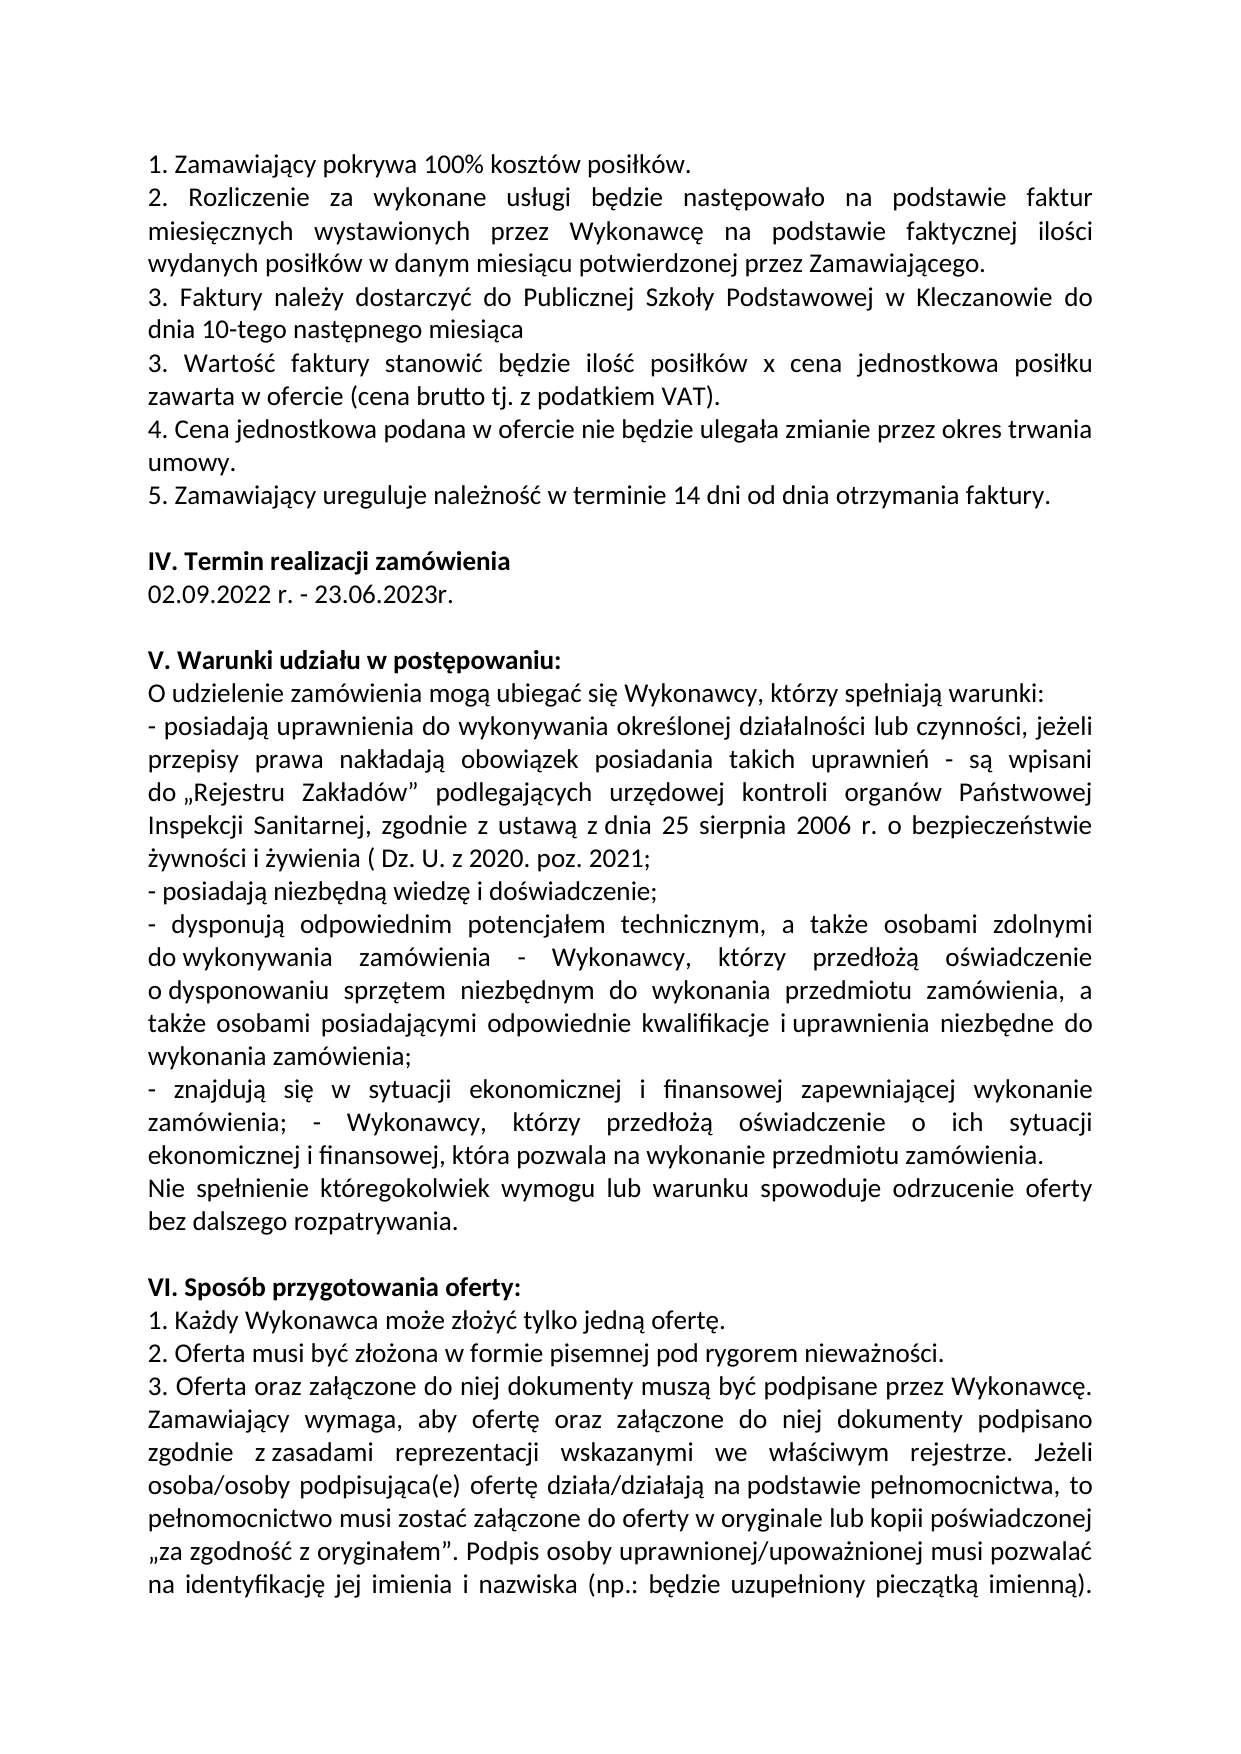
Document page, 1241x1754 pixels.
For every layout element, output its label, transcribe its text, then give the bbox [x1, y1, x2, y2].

text IV. Termin realizacji zamówienia [148, 544, 1093, 577]
text V. Warunki udziału w postępowaniu: [148, 643, 1093, 676]
text - posiadają uprawnienia do wykonywania określonej działalności lub czynności, jeżeli przepisy prawa nakładają obowiązek posiadania takich uprawnień - są wpisani do „Rejestru Zakładów” podlegających urzędowej kontroli organów Państwowej Inspekcji Sanitarnej, zgodnie z ustawą z dnia 25 sierpnia 2006 r. o bezpieczeństwie żywności i żywienia ( Dz. U. z 2020. poz. 2021; [148, 709, 1093, 874]
text 2. Rozliczenie za wykonane usługi będzie następowało na podstawie faktur miesięcznych wystawionych przez Wykonawcę na podstawie faktycznej ilości wydanych posiłków w danym miesiącu potwierdzonej przez Zamawiającego. [148, 181, 1093, 280]
text 1. Zamawiający pokrywa 100% kosztów posiłków. [148, 148, 1093, 181]
text 3. Wartość faktury stanowić będzie ilość posiłków x cena jednostkowa posiłku zawarta w ofercie (cena brutto tj. z podatkiem VAT). [148, 346, 1093, 412]
text VI. Sposób przygotowania oferty: [148, 1270, 1093, 1303]
text 1. Każdy Wykonawca może złożyć tylko jedną ofertę. [148, 1303, 1093, 1336]
text 2. Oferta musi być złożona w formie pisemnej pod rygorem nieważności. [148, 1336, 1093, 1369]
text 5. Zamawiający ureguluje należność w terminie 14 dni od dnia otrzymania faktury. [148, 478, 1093, 511]
text 4. Cena jednostkowa podana w ofercie nie będzie ulegała zmianie przez okres trwania umowy. [148, 412, 1093, 478]
text 02.09.2022 r. - 23.06.2023r. [148, 577, 1093, 610]
text - dysponują odpowiednim potencjałem technicznym, a także osobami zdolnymi do wykonywania zamówienia - Wykonawcy, którzy przedłożą oświadczenie o dysponowaniu sprzętem niezbędnym do wykonania przedmiotu zamówienia, a także osobami posiadającymi odpowiednie kwalifikacje i uprawnienia niezbędne do wykonania zamówienia; [148, 907, 1093, 1072]
text O udzielenie zamówienia mogą ubiegać się Wykonawcy, którzy spełniają warunki: [148, 676, 1093, 709]
text - posiadają niezbędną wiedzę i doświadczenie; [148, 874, 1093, 907]
text 3. Faktury należy dostarczyć do Publicznej Szkoły Podstawowej w Kleczanowie do dnia 10-tego następnego miesiąca [148, 280, 1093, 346]
text - znajdują się w sytuacji ekonomicznej i finansowej zapewniającej wykonanie zamówienia; - Wykonawcy, którzy przedłożą oświadczenie o ich sytuacji ekonomicznej i finansowej, która pozwala na wykonanie przedmiotu zamówienia. [148, 1072, 1093, 1171]
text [148, 1369, 1093, 1601]
text Nie spełnienie któregokolwiek wymogu lub warunku spowoduje odrzucenie oferty bez dalszego rozpatrywania. [148, 1171, 1093, 1237]
